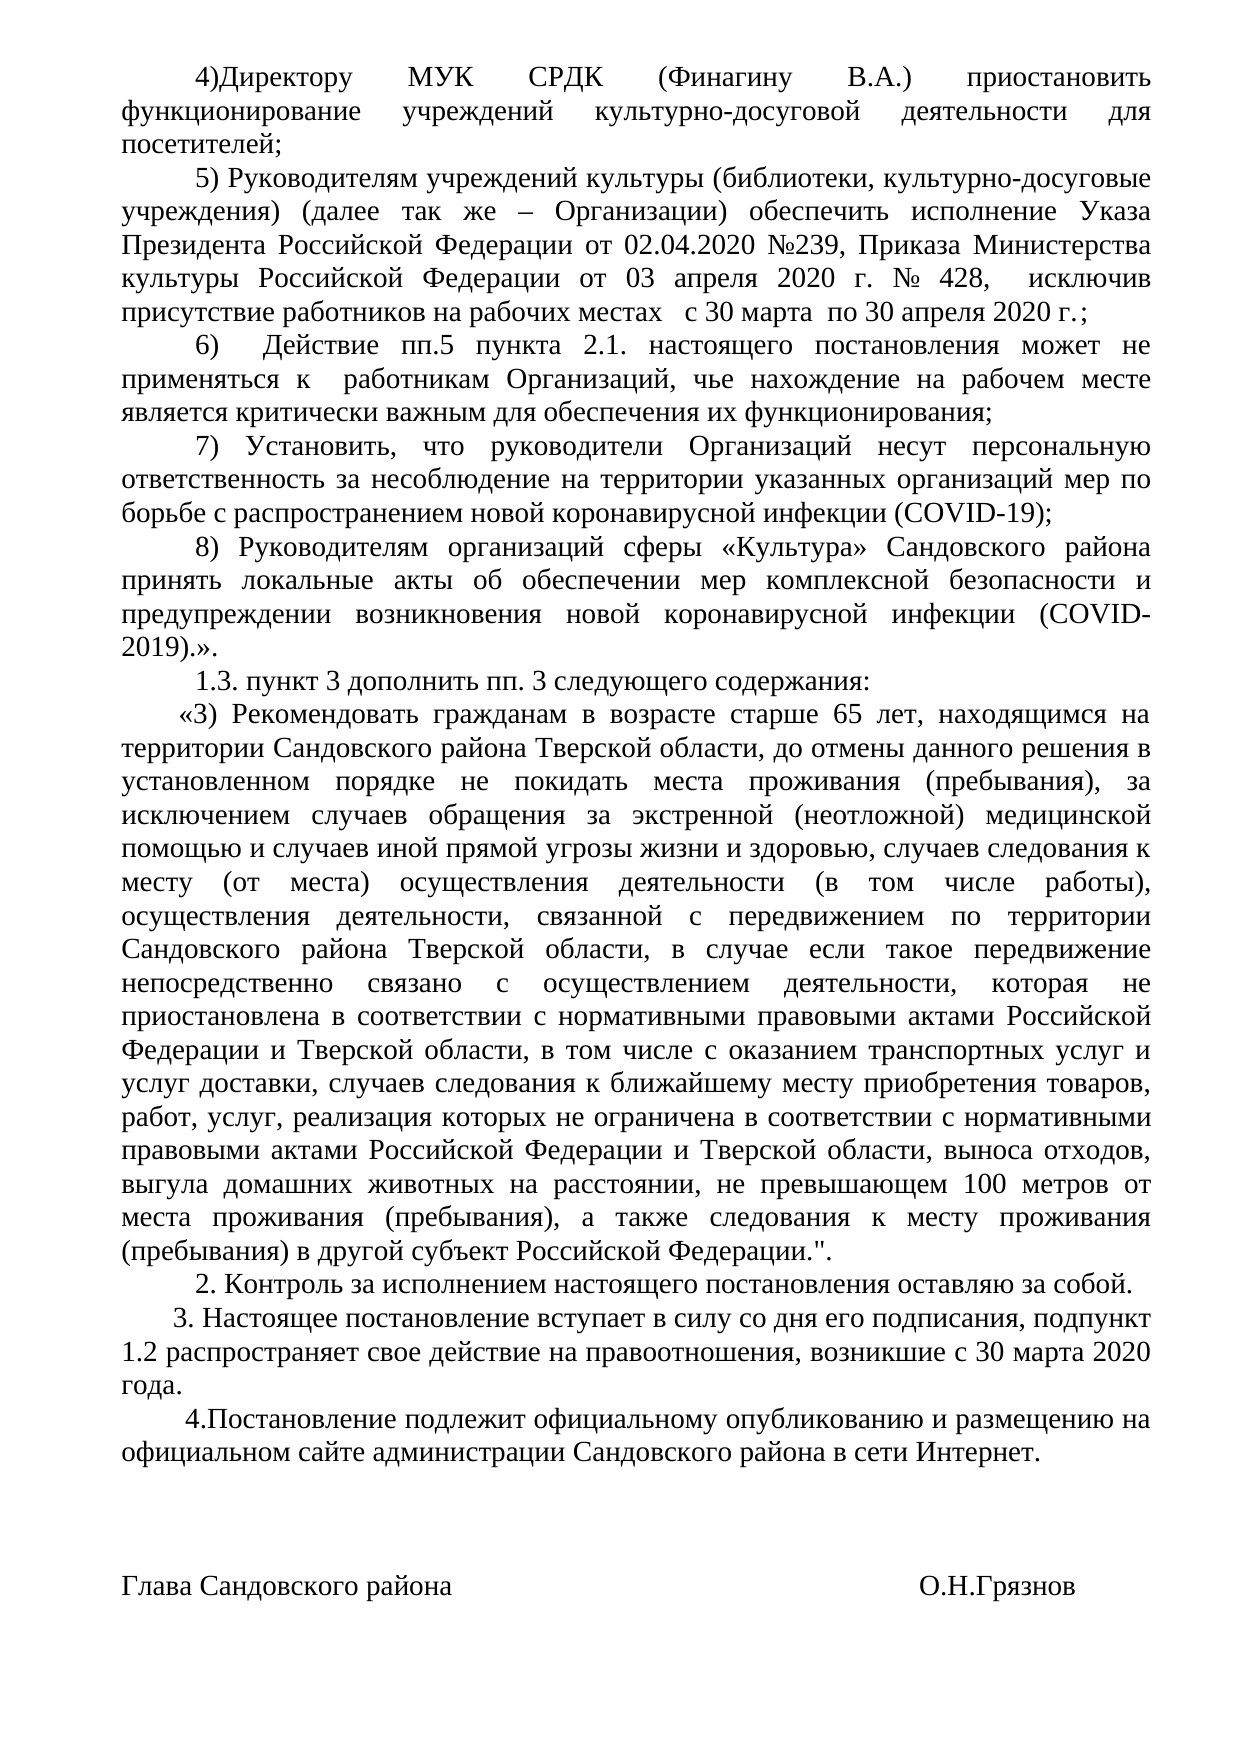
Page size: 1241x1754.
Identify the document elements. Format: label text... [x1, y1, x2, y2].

text 1.3. пункт 3 дополнить пп. 3 следующего содержания: [121, 663, 1152, 696]
text «3) Рекомендовать гражданам в возрасте старше 65 лет, находящимся на территории Сандовского района Тверской области, до отмены данного решения в установленном порядке не покидать места проживания (пребывания), за исключением случаев обращения за экстренной (неотложной) медицинской помощью и случаев иной прямой угрозы жизни и здоровью, случаев следования к месту (от места) осуществления деятельности (в том числе работы), осуществления деятельности, связанной с передвижением по территории Сандовского района Тверской области, в случае если такое передвижение непосредственно связано с осуществлением деятельности, которая не приостановлена в соответствии с нормативными правовыми актами Российской Федерации и Тверской области, в том числе с оказанием транспортных услуг и услуг доставки, случаев следования к ближайшему месту приобретения товаров, работ, услуг, реализация которых не ограничена в соответствии с нормативными правовыми актами Российской Федерации и Тверской области, выноса отходов, выгула домашних животных на расстоянии, не превышающем 100 метров от места проживания (пребывания), а также следования к месту проживания (пребывания) в другой субъект Российской Федерации.". [121, 696, 1152, 1267]
text 4)Директору МУК СРДК (Финагину В.А.) приостановить функционирование учреждений культурно-досуговой деятельности для посетителей; [121, 59, 1152, 160]
text Глава Сандовского района О.Н.Грязнов [121, 1568, 1152, 1602]
text 7) Установить, что руководители Организаций несут персональную ответственность за несоблюдение на территории указанных организаций мер по борьбе с распространением новой коронавирусной инфекции (COVID-19); [121, 428, 1152, 529]
text 3. Настоящее постановление вступает в силу со дня его подписания, подпункт 1.2 распространяет свое действие на правоотношения, возникшие с 30 марта 2020 года. [121, 1300, 1152, 1401]
text 6) Действие пп.5 пункта 2.1. настоящего постановления может не применяться к работникам Организаций, чье нахождение на рабочем месте является критически важным для обеспечения их функционирования; [121, 327, 1152, 428]
text 4.Постановление подлежит официальному опубликованию и размещению на официальном сайте администрации Сандовского района в сети Интернет. [121, 1401, 1152, 1468]
text 8) Руководителям организаций сферы «Культура» Сандовского района принять локальные акты об обеспечении мер комплексной безопасности и предупреждении возникновения новой коронавирусной инфекции (COVID-2019).». [121, 529, 1152, 663]
text 5) Руководителям учреждений культуры (библиотеки, культурно-досуговые учреждения) (далее так же – Организации) обеспечить исполнение Указа Президента Российской Федерации от 02.04.2020 №239, Приказа Министерства культуры Российской Федерации от 03 апреля 2020 г. № 428, исключив присутствие работников на рабочих местах с 30 марта по 30 апреля 2020 г. ; [121, 160, 1152, 327]
text 2. Контроль за исполнением настоящего постановления оставляю за собой. [121, 1267, 1152, 1300]
